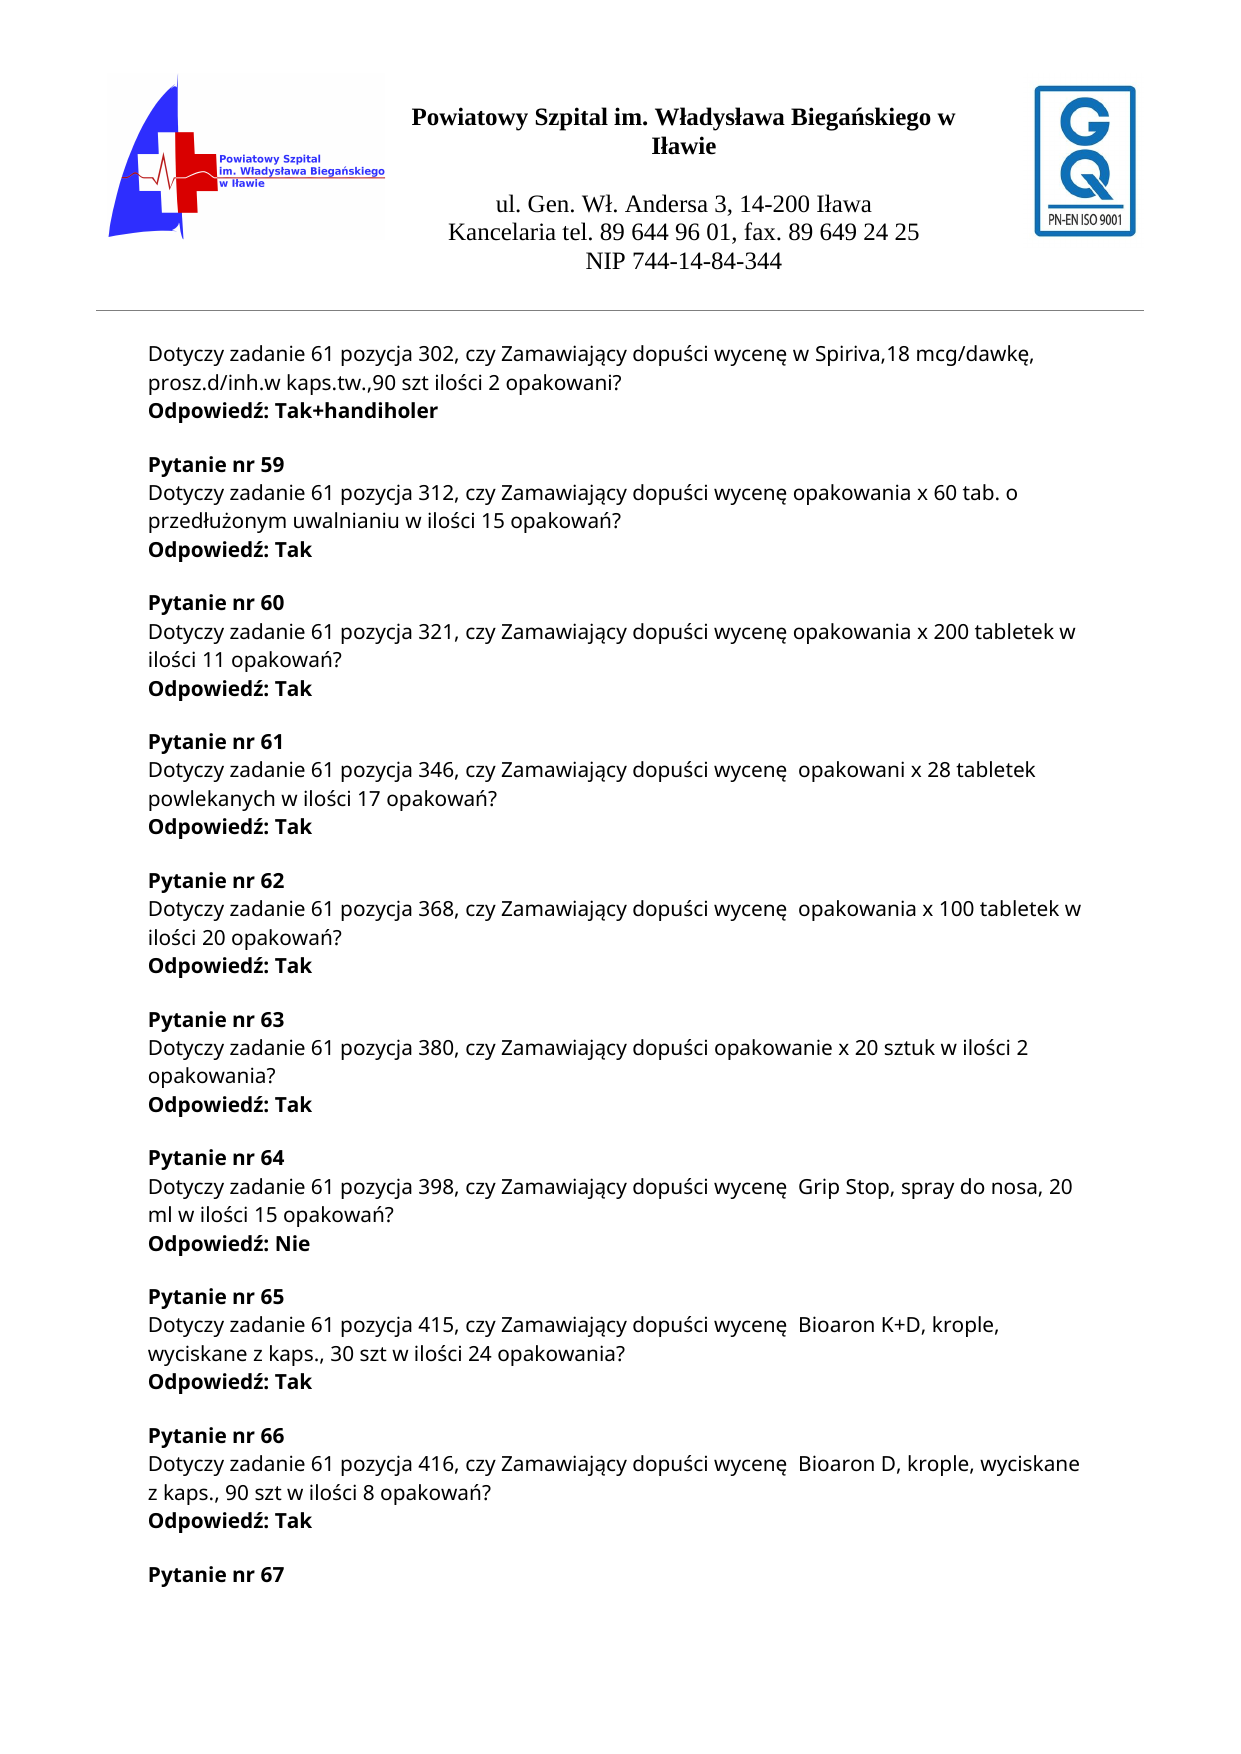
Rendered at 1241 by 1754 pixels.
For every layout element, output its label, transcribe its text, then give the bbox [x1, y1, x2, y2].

text Dotyczy zadanie 61 pozycja 368, czy Zamawiający dopuści wycenę opakowania x 100 tabletek w ilości 20 opakowań? [148, 894, 1093, 951]
text Dotyczy zadanie 61 pozycja 380, czy Zamawiający dopuści opakowanie x 20 sztuk w ilości 2 opakowania? [148, 1033, 1093, 1090]
text Odpowiedź: Tak [148, 1367, 1093, 1396]
text Pytanie nr 62 [148, 866, 1093, 894]
text Odpowiedź: Tak [148, 674, 1093, 702]
picture [107, 73, 386, 240]
picture [1022, 73, 1145, 248]
text Dotyczy zadanie 61 pozycja 312, czy Zamawiający dopuści wycenę opakowania x 60 tab. o przedłużonym uwalnianiu w ilości 15 opakowań? [148, 478, 1093, 535]
text Dotyczy zadanie 61 pozycja 398, czy Zamawiający dopuści wycenę Grip Stop, spray do nosa, 20 ml w ilości 15 opakowań? [148, 1172, 1093, 1229]
text Dotyczy zadanie 61 pozycja 321, czy Zamawiający dopuści wycenę opakowania x 200 tabletek w ilości 11 opakowań? [148, 617, 1093, 674]
text Pytanie nr 63 [148, 1005, 1093, 1033]
text Odpowiedź: Tak [148, 812, 1093, 841]
text Pytanie nr 64 [148, 1143, 1093, 1172]
text Dotyczy zadanie 61 pozycja 416, czy Zamawiający dopuści wycenę Bioaron D, krople, wyciskane z kaps., 90 szt w ilości 8 opakowań? [148, 1449, 1093, 1506]
text Odpowiedź: Nie [148, 1229, 1093, 1257]
text Dotyczy zadanie 61 pozycja 346, czy Zamawiający dopuści wycenę opakowani x 28 tabletek powlekanych w ilości 17 opakowań? [148, 756, 1093, 812]
text Odpowiedź: Tak [148, 535, 1093, 563]
text Pytanie nr 60 [148, 588, 1093, 617]
text Pytanie nr 67 [148, 1560, 1093, 1588]
text Odpowiedź: Tak [148, 1506, 1093, 1535]
text Dotyczy zadanie 61 pozycja 302, czy Zamawiający dopuści wycenę w Spiriva,18 mcg/dawkę, prosz.d/inh.w kaps.tw.,90 szt ilości 2 opakowani? [148, 339, 1093, 396]
text Dotyczy zadanie 61 pozycja 415, czy Zamawiający dopuści wycenę Bioaron K+D, krople, wyciskane z kaps., 30 szt w ilości 24 opakowania? [148, 1311, 1093, 1367]
text Pytanie nr 61 [148, 727, 1093, 756]
text Odpowiedź: Tak+handiholer [148, 396, 1093, 425]
text Odpowiedź: Tak [148, 951, 1093, 980]
text Pytanie nr 65 [148, 1282, 1093, 1311]
text Pytanie nr 66 [148, 1421, 1093, 1449]
text Pytanie nr 59 [148, 450, 1093, 478]
text Odpowiedź: Tak [148, 1090, 1093, 1118]
